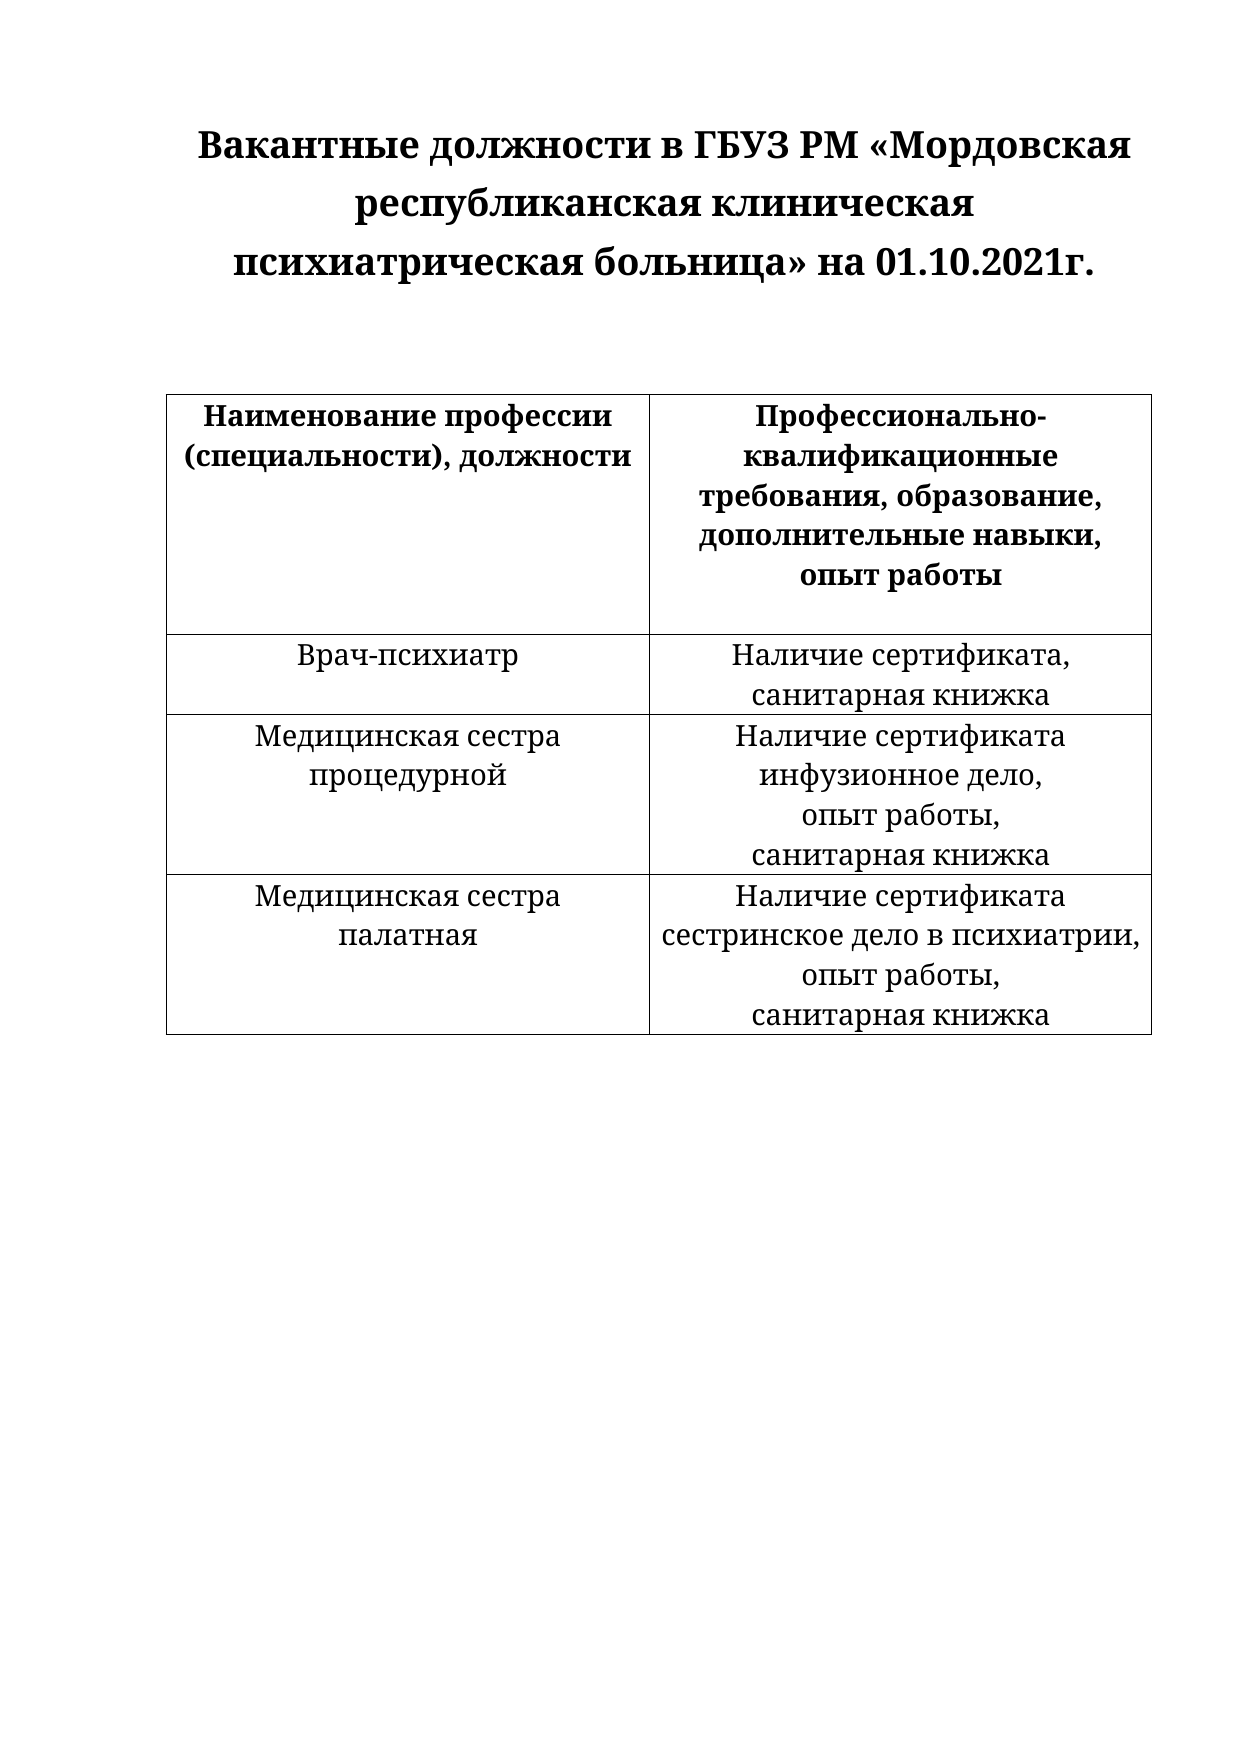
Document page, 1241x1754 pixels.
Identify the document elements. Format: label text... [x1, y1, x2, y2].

table_cell Наличие сертификата сестринское дело в психиатрии, опыт работы, санитарная книжка [650, 875, 1151, 1033]
table_cell Медицинская сестра процедурной [167, 715, 649, 874]
table_cell Наличие сертификата, санитарная книжка [650, 635, 1151, 714]
table_cell Медицинская сестра палатная [167, 875, 649, 1033]
table_cell Наличие сертификата инфузионное дело, опыт работы, санитарная книжка [650, 715, 1151, 874]
table_header Профессионально-квалификационные требования, образование, дополнительные навыки, опыт работы [650, 395, 1151, 633]
text Вакантные должности в ГБУЗ РМ «Мордовская республиканская клиническая психиатрическая больница» на 01.10.2021г. [177, 118, 1152, 286]
table_header Наименование профессии (специальности), должности [167, 395, 649, 633]
table_cell Врач-психиатр [167, 635, 649, 714]
